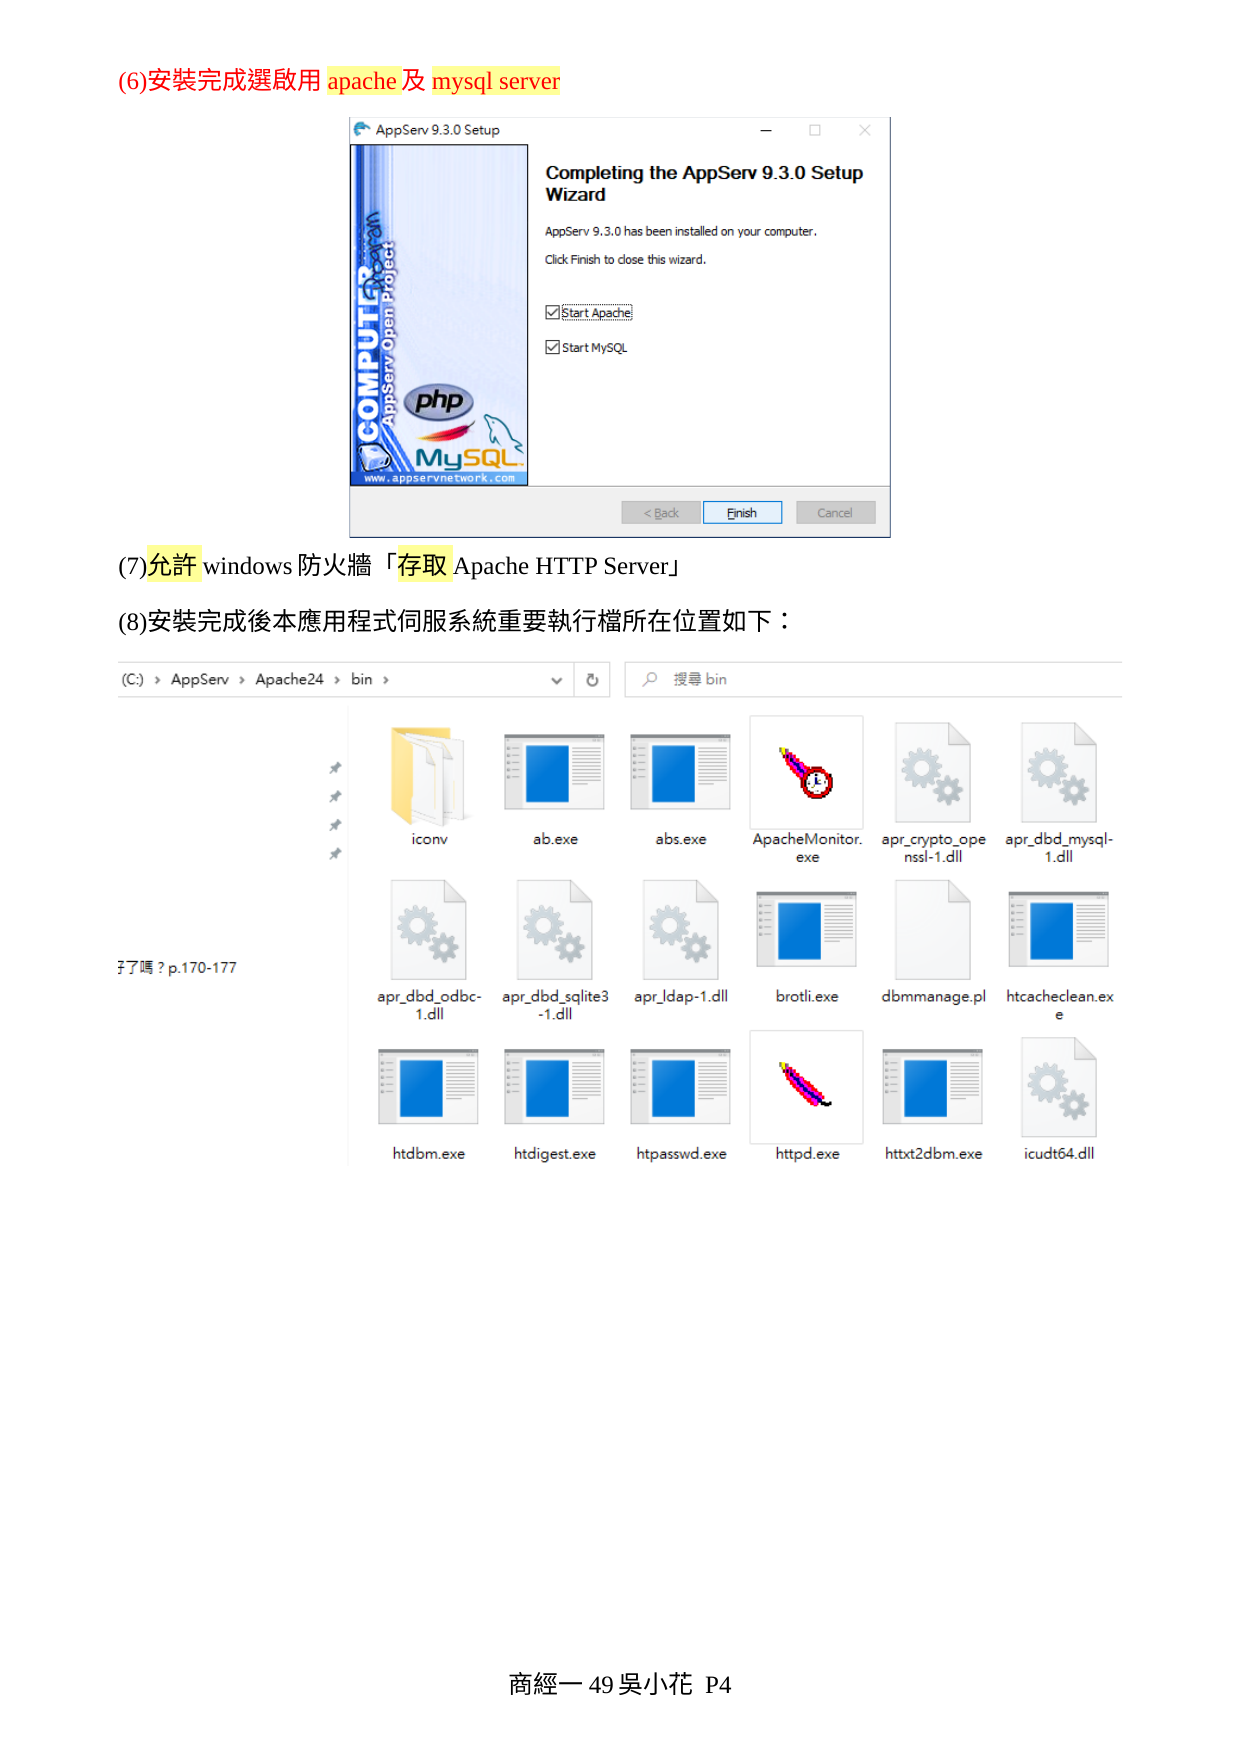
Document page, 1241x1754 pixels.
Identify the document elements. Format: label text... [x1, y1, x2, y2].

text (7)允許windows防火牆「存取Apache HTTP Server」 [453, 545, 1122, 582]
text (6)安裝完成選啟用apache及mysql server [118, 61, 1122, 97]
text (8)安裝完成後本應用程式伺服系統重要執行檔所在位置如下： [118, 602, 1122, 638]
text (7)允許windows防火牆「存取Apache HTTP Server」 [202, 545, 398, 582]
picture [118, 657, 1123, 1166]
picture [349, 117, 891, 538]
